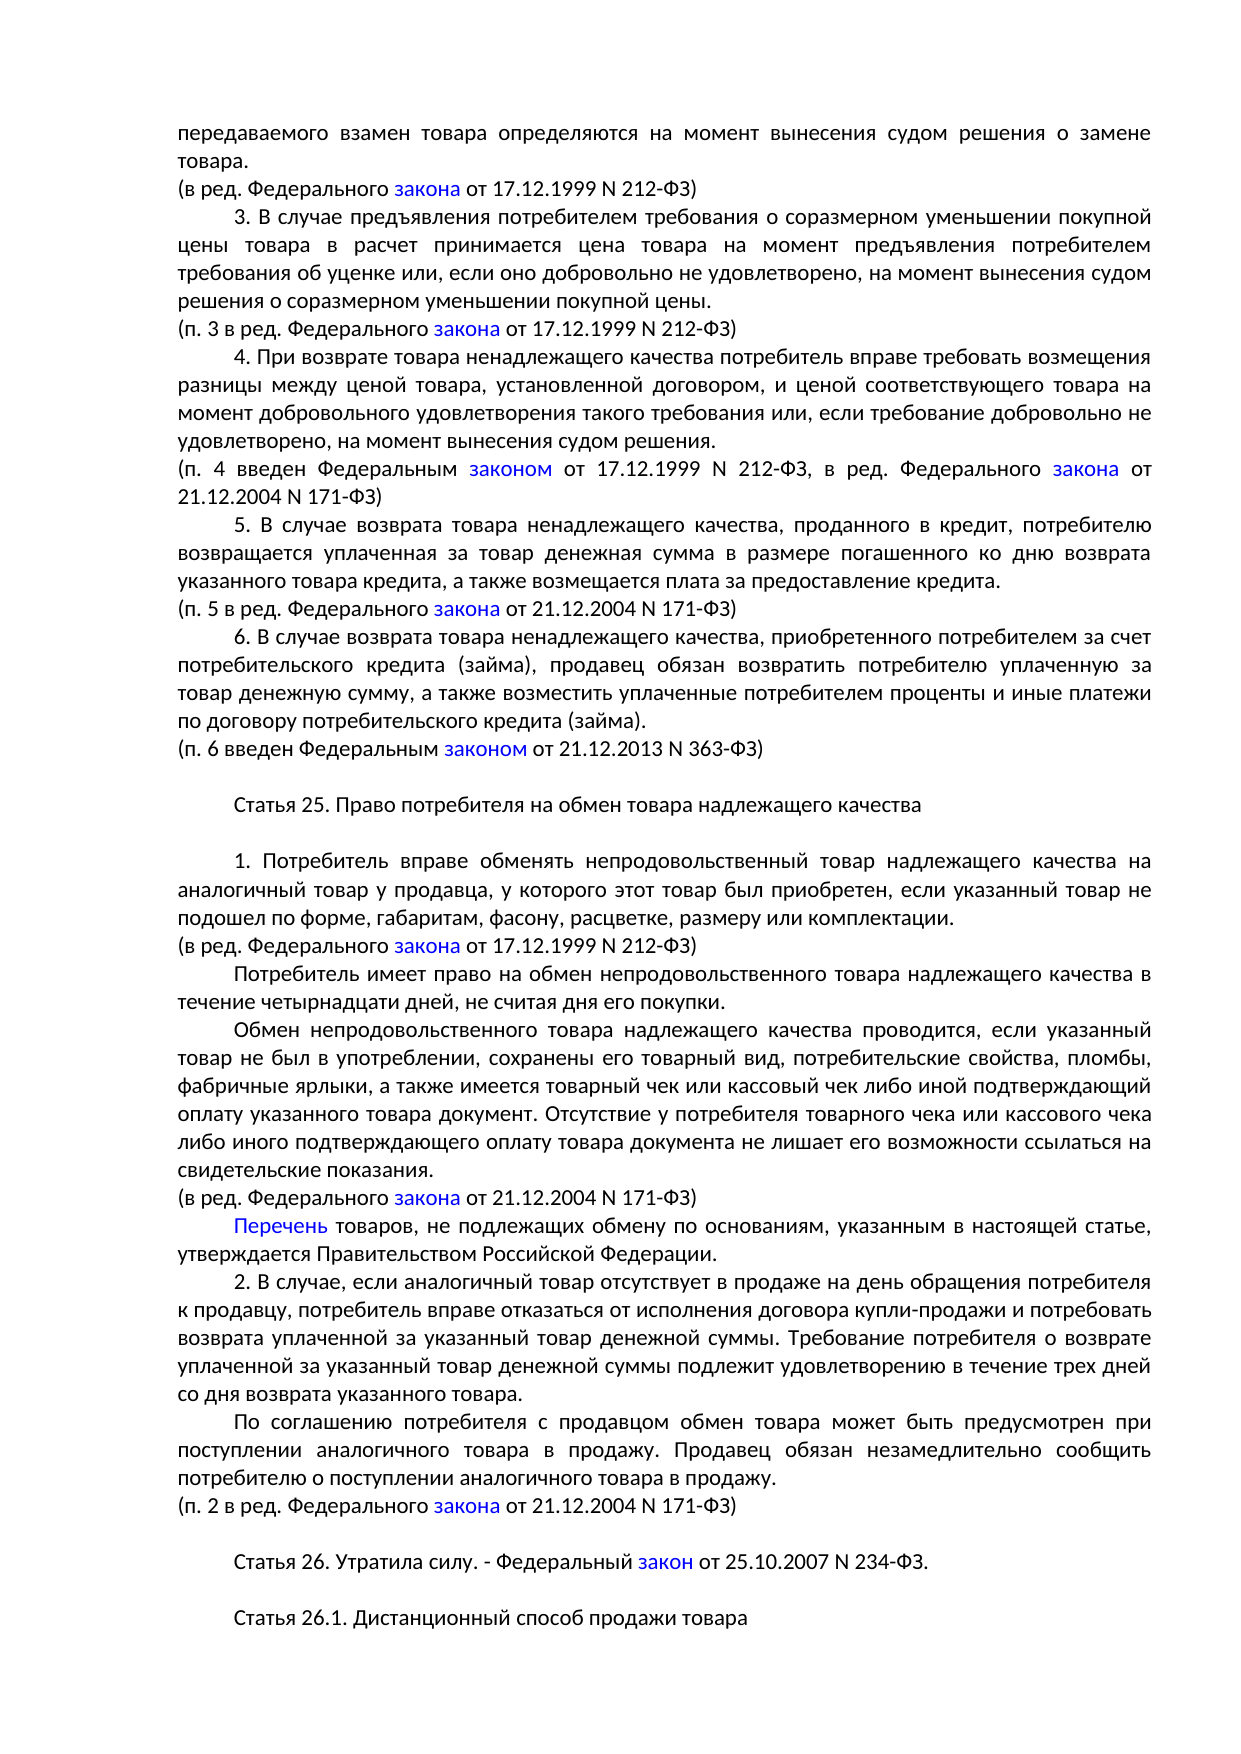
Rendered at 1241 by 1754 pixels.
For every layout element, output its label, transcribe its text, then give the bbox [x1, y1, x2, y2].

text (п. 3 в ред. Федерального закона от 17.12.1999 N 212-ФЗ) [177, 314, 1152, 342]
text 6. В случае возврата товара ненадлежащего качества, приобретенного потребителем за счет потребительского кредита (займа), продавец обязан возвратить потребителю уплаченную за товар денежную сумму, а также возместить уплаченные потребителем проценты и иные платежи по договору потребительского кредита (займа). [177, 622, 1152, 734]
text 2. В случае, если аналогичный товар отсутствует в продаже на день обращения потребителя к продавцу, потребитель вправе отказаться от исполнения договора купли-продажи и потребовать возврата уплаченной за указанный товар денежной суммы. Требование потребителя о возврате уплаченной за указанный товар денежной суммы подлежит удовлетворению в течение трех дней со дня возврата указанного товара. [177, 1267, 1152, 1407]
text (п. 6 введен Федеральным законом от 21.12.2013 N 363-ФЗ) [177, 734, 1152, 763]
text (п. 2 в ред. Федерального закона от 21.12.2004 N 171-ФЗ) [177, 1491, 1152, 1519]
text 4. При возврате товара ненадлежащего качества потребитель вправе требовать возмещения разницы между ценой товара, установленной договором, и ценой соответствующего товара на момент добровольного удовлетворения такого требования или, если требование добровольно не удовлетворено, на момент вынесения судом решения. [177, 342, 1152, 454]
text 1. Потребитель вправе обменять непродовольственный товар надлежащего качества на аналогичный товар у продавца, у которого этот товар был приобретен, если указанный товар не подошел по форме, габаритам, фасону, расцветке, размеру или комплектации. [177, 847, 1152, 931]
text Потребитель имеет право на обмен непродовольственного товара надлежащего качества в течение четырнадцати дней, не считая дня его покупки. [177, 959, 1152, 1015]
text 5. В случае возврата товара ненадлежащего качества, проданного в кредит, потребителю возвращается уплаченная за товар денежная сумма в размере погашенного ко дню возврата указанного товара кредита, а также возмещается плата за предоставление кредита. [177, 510, 1152, 594]
text (п. 4 введен Федеральным законом от 17.12.1999 N 212-ФЗ, в ред. Федерального закона от 21.12.2004 N 171-ФЗ) [177, 454, 1152, 510]
text Статья 25. Право потребителя на обмен товара надлежащего качества [177, 791, 1152, 819]
text Статья 26.1. Дистанционный способ продажи товара [177, 1603, 1152, 1631]
text Перечень товаров, не подлежащих обмену по основаниям, указанным в настоящей статье, утверждается Правительством Российской Федерации. [177, 1211, 1152, 1267]
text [177, 118, 1152, 174]
text (п. 5 в ред. Федерального закона от 21.12.2004 N 171-ФЗ) [177, 594, 1152, 622]
text (в ред. Федерального закона от 21.12.2004 N 171-ФЗ) [177, 1183, 1152, 1211]
text (в ред. Федерального закона от 17.12.1999 N 212-ФЗ) [177, 174, 1152, 202]
text Статья 26. Утратила силу. - Федеральный закон от 25.10.2007 N 234-ФЗ. [177, 1547, 1152, 1575]
text 3. В случае предъявления потребителем требования о соразмерном уменьшении покупной цены товара в расчет принимается цена товара на момент предъявления потребителем требования об уценке или, если оно добровольно не удовлетворено, на момент вынесения судом решения о соразмерном уменьшении покупной цены. [177, 202, 1152, 314]
text Обмен непродовольственного товара надлежащего качества проводится, если указанный товар не был в употреблении, сохранены его товарный вид, потребительские свойства, пломбы, фабричные ярлыки, а также имеется товарный чек или кассовый чек либо иной подтверждающий оплату указанного товара документ. Отсутствие у потребителя товарного чека или кассового чека либо иного подтверждающего оплату товара документа не лишает его возможности ссылаться на свидетельские показания. [177, 1015, 1152, 1183]
text По соглашению потребителя с продавцом обмен товара может быть предусмотрен при поступлении аналогичного товара в продажу. Продавец обязан незамедлительно сообщить потребителю о поступлении аналогичного товара в продажу. [177, 1407, 1152, 1491]
text (в ред. Федерального закона от 17.12.1999 N 212-ФЗ) [177, 931, 1152, 959]
